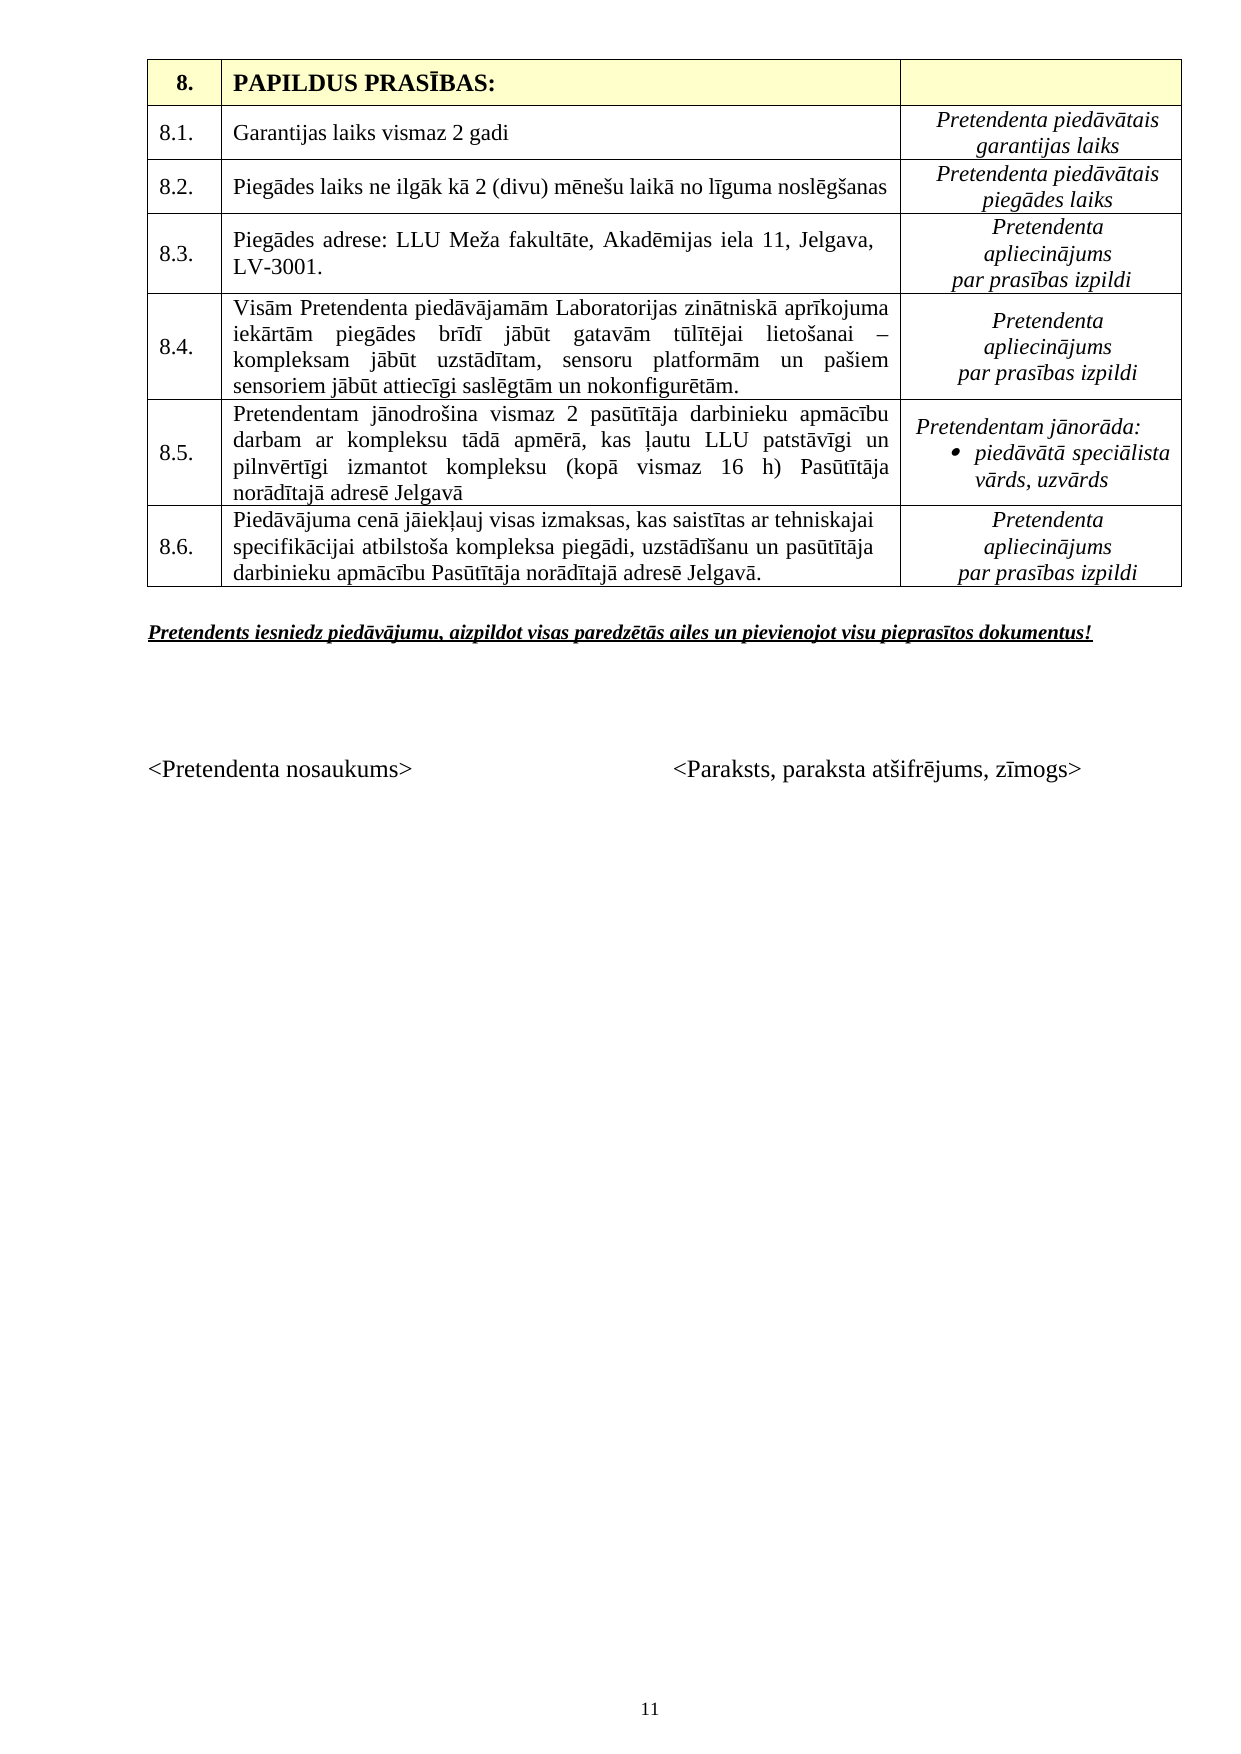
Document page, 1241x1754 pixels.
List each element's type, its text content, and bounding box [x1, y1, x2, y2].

table_cell Visām Pretendenta piedāvājamām Laboratorijas zinātniskā aprīkojuma iekārtām piegādes brīdī jābūt gatavām tūlītējai lietošanai – kompleksam jābūt uzstādītam, sensoru platformām un pašiem sensoriem jābūt attiecīgi saslēgtām un nokonfigurētām. [222, 294, 900, 399]
table_cell Pretendentam jānodrošina vismaz 2 pasūtītāja darbinieku apmācību darbam ar kompleksu tādā apmērā, kas ļautu LLU patstāvīgi un pilnvērtīgi izmantot kompleksu (kopā vismaz 16 h) Pasūtītāja norādītajā adresē Jelgavā [222, 400, 900, 505]
table_cell Pretendenta apliecinājums par prasības izpildi [901, 506, 1181, 586]
table_cell 8.1. [148, 106, 221, 159]
table_cell Pretendenta piedāvātais piegādes laiks [901, 160, 1181, 212]
table_cell 8.6. [148, 506, 221, 586]
table_cell 8.2. [148, 160, 221, 212]
table_cell Pretendentam jānorāda: piedāvātā speciālista vārds, uzvārds [901, 400, 1181, 505]
text Pretendents iesniedz piedāvājumu, aizpildot visas paredzētās ailes un pievienojot visu pieprasītos dokumentus! [148, 619, 1152, 644]
table_cell Pretendenta apliecinājums par prasības izpildi [901, 294, 1181, 399]
table_cell PAPILDUS PRASĪBAS: [222, 60, 900, 105]
table_cell Piegādes adrese: LLU Meža fakultāte, Akadēmijas iela 11, Jelgava, LV-3001. [222, 214, 900, 292]
table_cell [901, 60, 1181, 105]
table_cell 8.5. [148, 400, 221, 505]
table_cell Piedāvājuma cenā jāiekļauj visas izmaksas, kas saistītas ar tehniskajai specifikācijai atbilstoša kompleksa piegādi, uzstādīšanu un pasūtītāja darbinieku apmācību Pasūtītāja norādītajā adresē Jelgavā. [222, 506, 900, 586]
table_cell 8.4. [148, 294, 221, 399]
table_cell Garantijas laiks vismaz 2 gadi [222, 106, 900, 159]
table_cell Pretendenta apliecinājums par prasības izpildi [901, 214, 1181, 292]
table_cell 8.3. [148, 214, 221, 292]
table_cell 8. [148, 60, 221, 105]
table_cell Piegādes laiks ne ilgāk kā 2 (divu) mēnešu laikā no līguma noslēgšanas [222, 160, 900, 212]
table_cell Pretendenta piedāvātais garantijas laiks [901, 106, 1181, 159]
text <Pretendenta nosaukums> <Paraksts, paraksta atšifrējums, zīmogs> [148, 754, 1152, 783]
